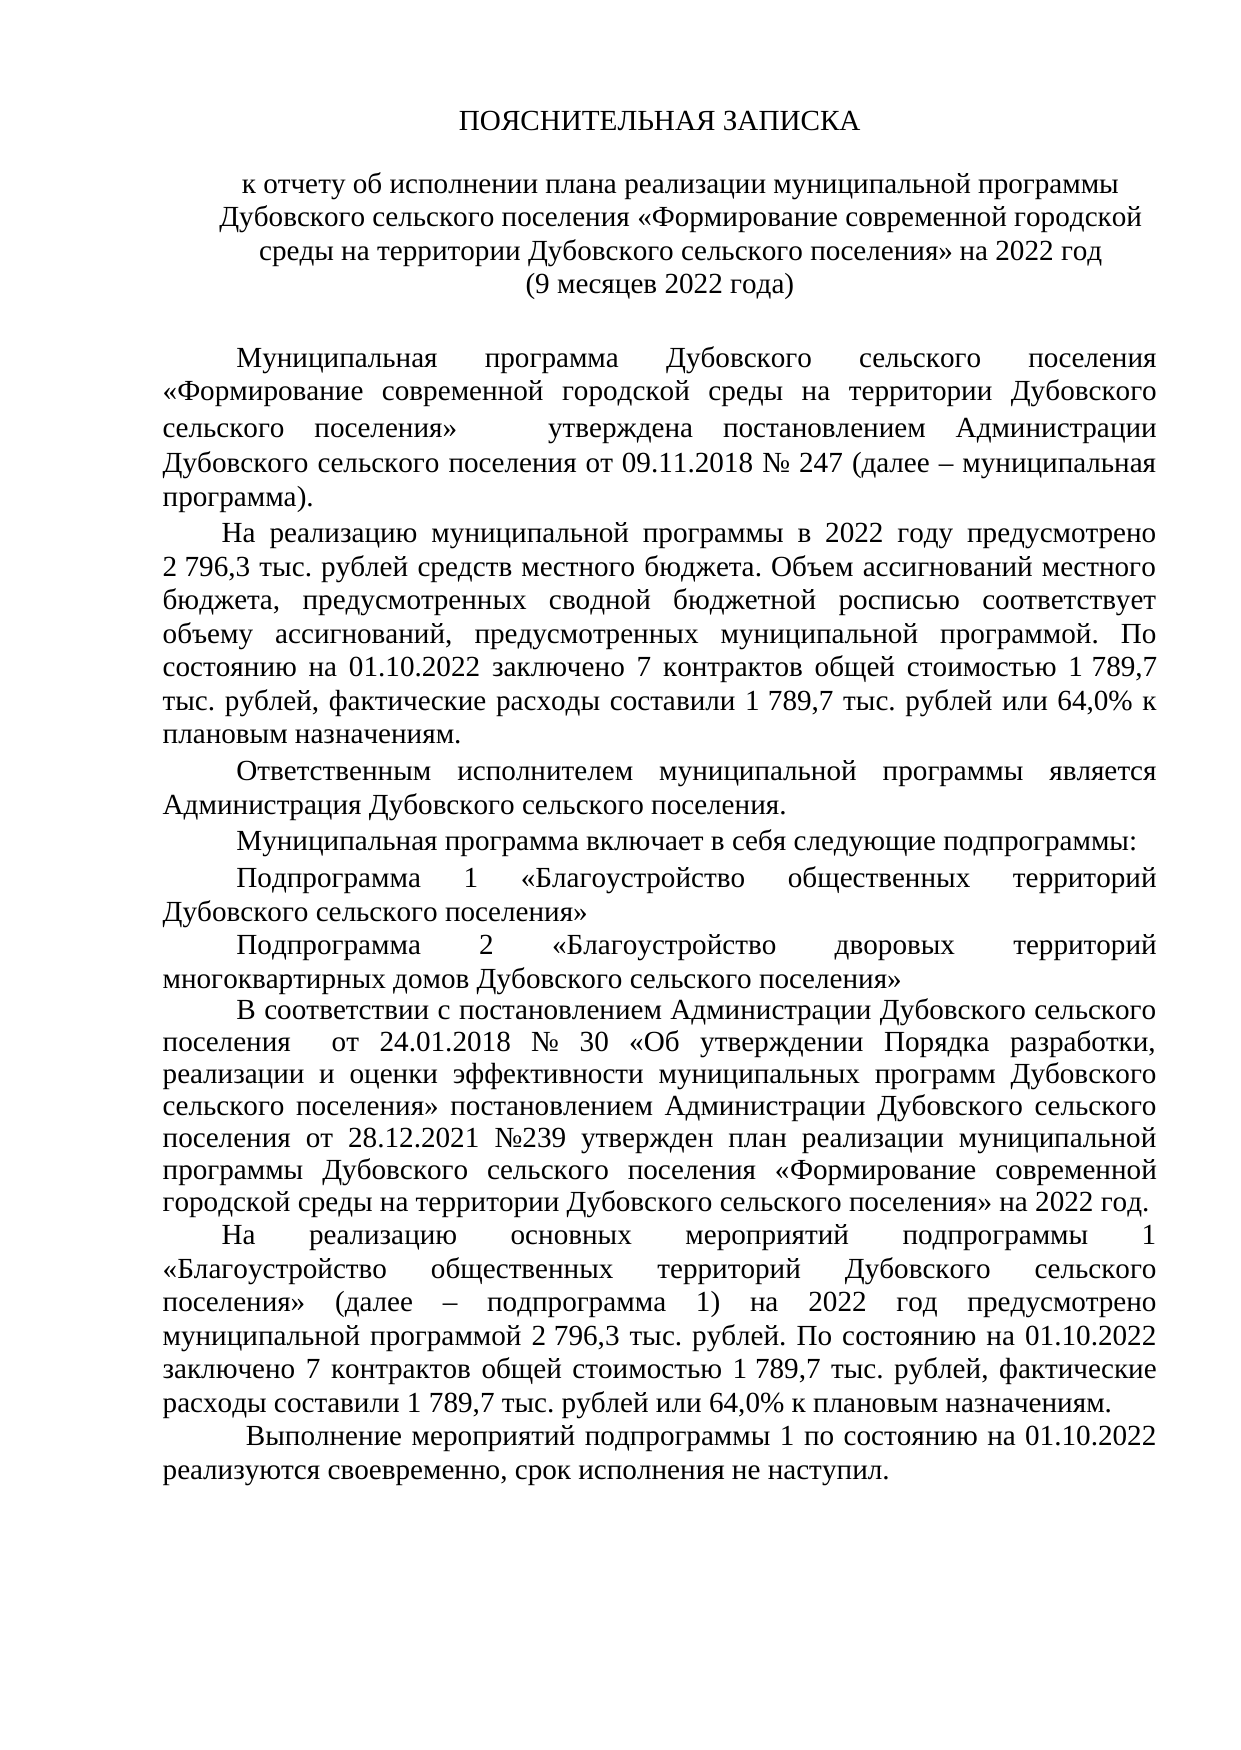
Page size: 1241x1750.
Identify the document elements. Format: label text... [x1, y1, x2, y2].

text Подпрограмма 1 «Благоустройство общественных территорий Дубовского сельского поселения» [162, 860, 1157, 927]
text На реализацию основных мероприятий подпрограммы 1 «Благоустройство общественных территорий Дубовского сельского поселения» (далее – подпрограмма 1) на 2022 год предусмотрено муниципальной программой 2 796,3 тыс. рублей. По состоянию на 01.10.2022 заключено 7 контрактов общей стоимостью 1 789,7 тыс. рублей, фактические расходы составили 1 789,7 тыс. рублей или 64,0% к плановым назначениям. [162, 1217, 1157, 1418]
text Подпрограмма 2 «Благоустройство дворовых территорий многоквартирных домов Дубовского сельского поселения» [162, 927, 1157, 994]
text ПОЯСНИТЕЛЬНАЯ ЗАПИСКА [162, 103, 1157, 137]
text Муниципальная программа Дубовского сельского поселения «Формирование современной городской среды на территории Дубовского сельского поселения» утверждена постановлением Администрации Дубовского сельского поселения от 09.11.2018 № 247 (далее – муниципальная программа). [162, 340, 1157, 512]
text На реализацию муниципальной программы в 2022 году предусмотрено 2 796,3 тыс. рублей средств местного бюджета. Объем ассигнований местного бюджета, предусмотренных сводной бюджетной росписью соответствует объему ассигнований, предусмотренных муниципальной программой. По состоянию на 01.10.2022 заключено 7 контрактов общей стоимостью 1 789,7 тыс. рублей, фактические расходы составили 1 789,7 тыс. рублей или 64,0% к плановым назначениям. [162, 515, 1157, 750]
text (9 месяцев 2022 года) [162, 266, 1157, 300]
text Муниципальная программа включает в себя следующие подпрограммы: [162, 823, 1157, 857]
text Выполнение мероприятий подпрограммы 1 по состоянию на 01.10.2022 реализуются своевременно, срок исполнения не наступил. [162, 1418, 1157, 1486]
text В соответствии с постановлением Администрации Дубовского сельского поселения от 24.01.2018 № 30 «Об утверждении Порядка разработки, реализации и оценки эффективности муниципальных программ Дубовского сельского поселения» постановлением Администрации Дубовского сельского поселения от 28.12.2021 №239 утвержден план реализации муниципальной программы Дубовского сельского поселения «Формирование современной городской среды на территории Дубовского сельского поселения» на 2022 год. [162, 994, 1157, 1217]
text Ответственным исполнителем муниципальной программы является Администрация Дубовского сельского поселения. [162, 753, 1157, 820]
text к отчету об исполнении плана реализации муниципальной программы Дубовского сельского поселения «Формирование современной городской среды на территории Дубовского сельского поселения» на 2022 год [204, 166, 1157, 266]
